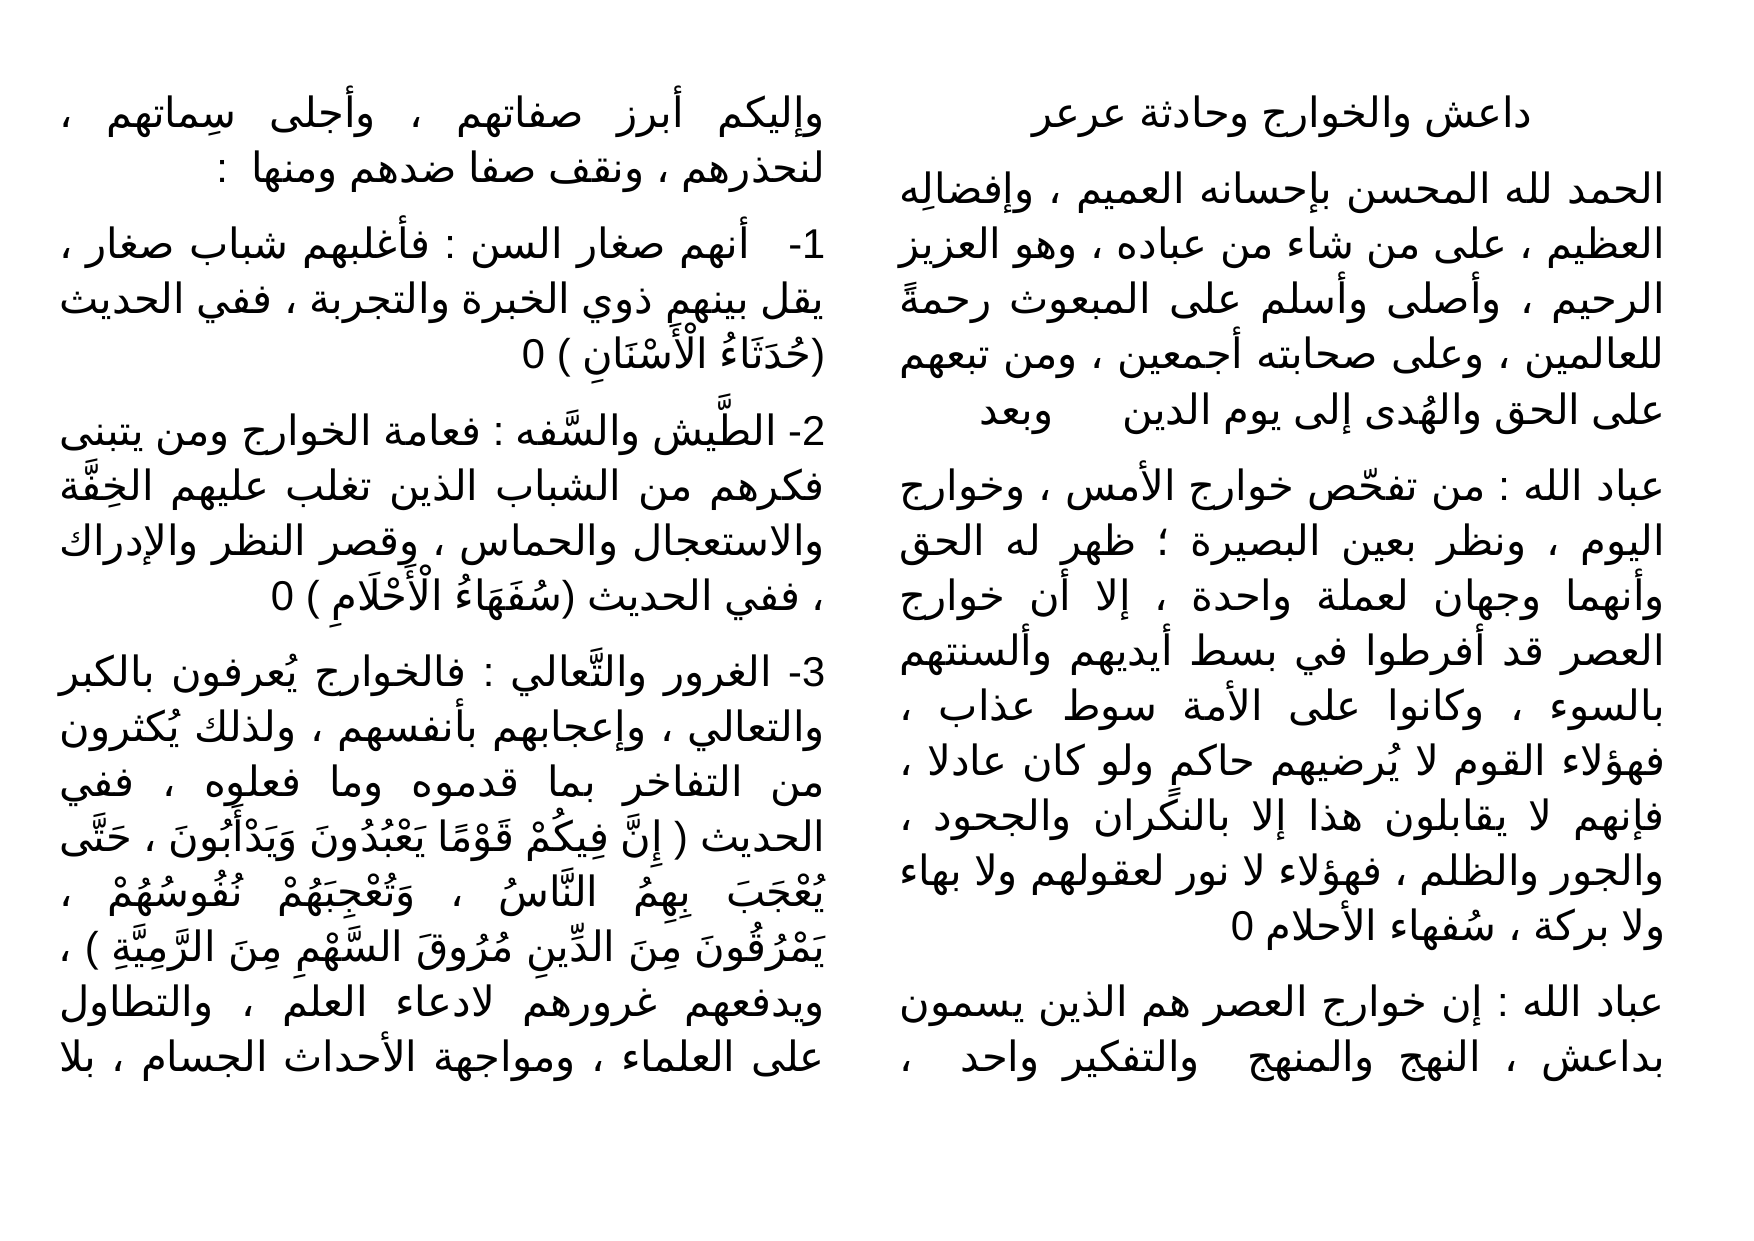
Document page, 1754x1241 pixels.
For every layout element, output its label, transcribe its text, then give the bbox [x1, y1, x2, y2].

text عباد الله : إن خوارج العصر هم الذين يسمون بداعش ، النهج والمنهج والتفكير واحد ، وإليكم أبرز صفاتهم ، وأجلى سِماتهم ، لنحذرهم ، ونقف صفا ضدهم ومنها : [59, 89, 825, 192]
text الحمد لله المحسن بإحسانه العميم ، وإفضالِه العظيم ، على من شاء من عباده ، وهو العزيز الرحيم ، وأصلى وأسلم على المبعوث رحمةً للعالمين ، وعلى صحابته أجمعين ، ومن تبعهم على الحق والهُدى إلى يوم الدين وبعد [899, 164, 1665, 433]
text عباد الله : إن خوارج العصر هم الذين يسمون بداعش ، النهج والمنهج والتفكير واحد ، وإليكم أبرز صفاتهم ، وأجلى سِماتهم ، لنحذرهم ، ونقف صفا ضدهم ومنها : [899, 978, 1665, 1081]
text 1- أنهم صغار السن : فأغلبهم شباب صغار ، يقل بينهم ذوي الخبرة والتجربة ، ففي الحديث (حُدَثَاءُ الْأَسْنَانِ ) 0 [59, 220, 825, 378]
text عباد الله : من تفحّص خوارج الأمس ، وخوارج اليوم ، ونظر بعين البصيرة ؛ ظهر له الحق وأنهما وجهان لعملة واحدة ، إلا أن خوارج العصر قد أفرطوا في بسط أيديهم وألسنتهم بالسوء ، وكانوا على الأمة سوط عذاب ، فهؤلاء القوم لا يُرضيهم حاكمٍ ولو كان عادلا ، فإنهم لا يقابلون هذا إلا بالنكران والجحود ، والجور والظلم ، فهؤلاء لا نور لعقولهم ولا بهاء ولا بركة ، سُفهاء الأحلام 0 [899, 461, 1665, 950]
text 2- الطَّيش والسَّفه : فعامة الخوارج ومن يتبنى فكرهم من الشباب الذين تغلب عليهم الخِفَّة والاستعجال والحماس ، وقصر النظر والإدراك ، ففي الحديث (سُفَهَاءُ الْأَحْلَامِ ) 0 [59, 406, 825, 619]
text داعش والخوارج وحادثة عرعر [899, 89, 1665, 137]
